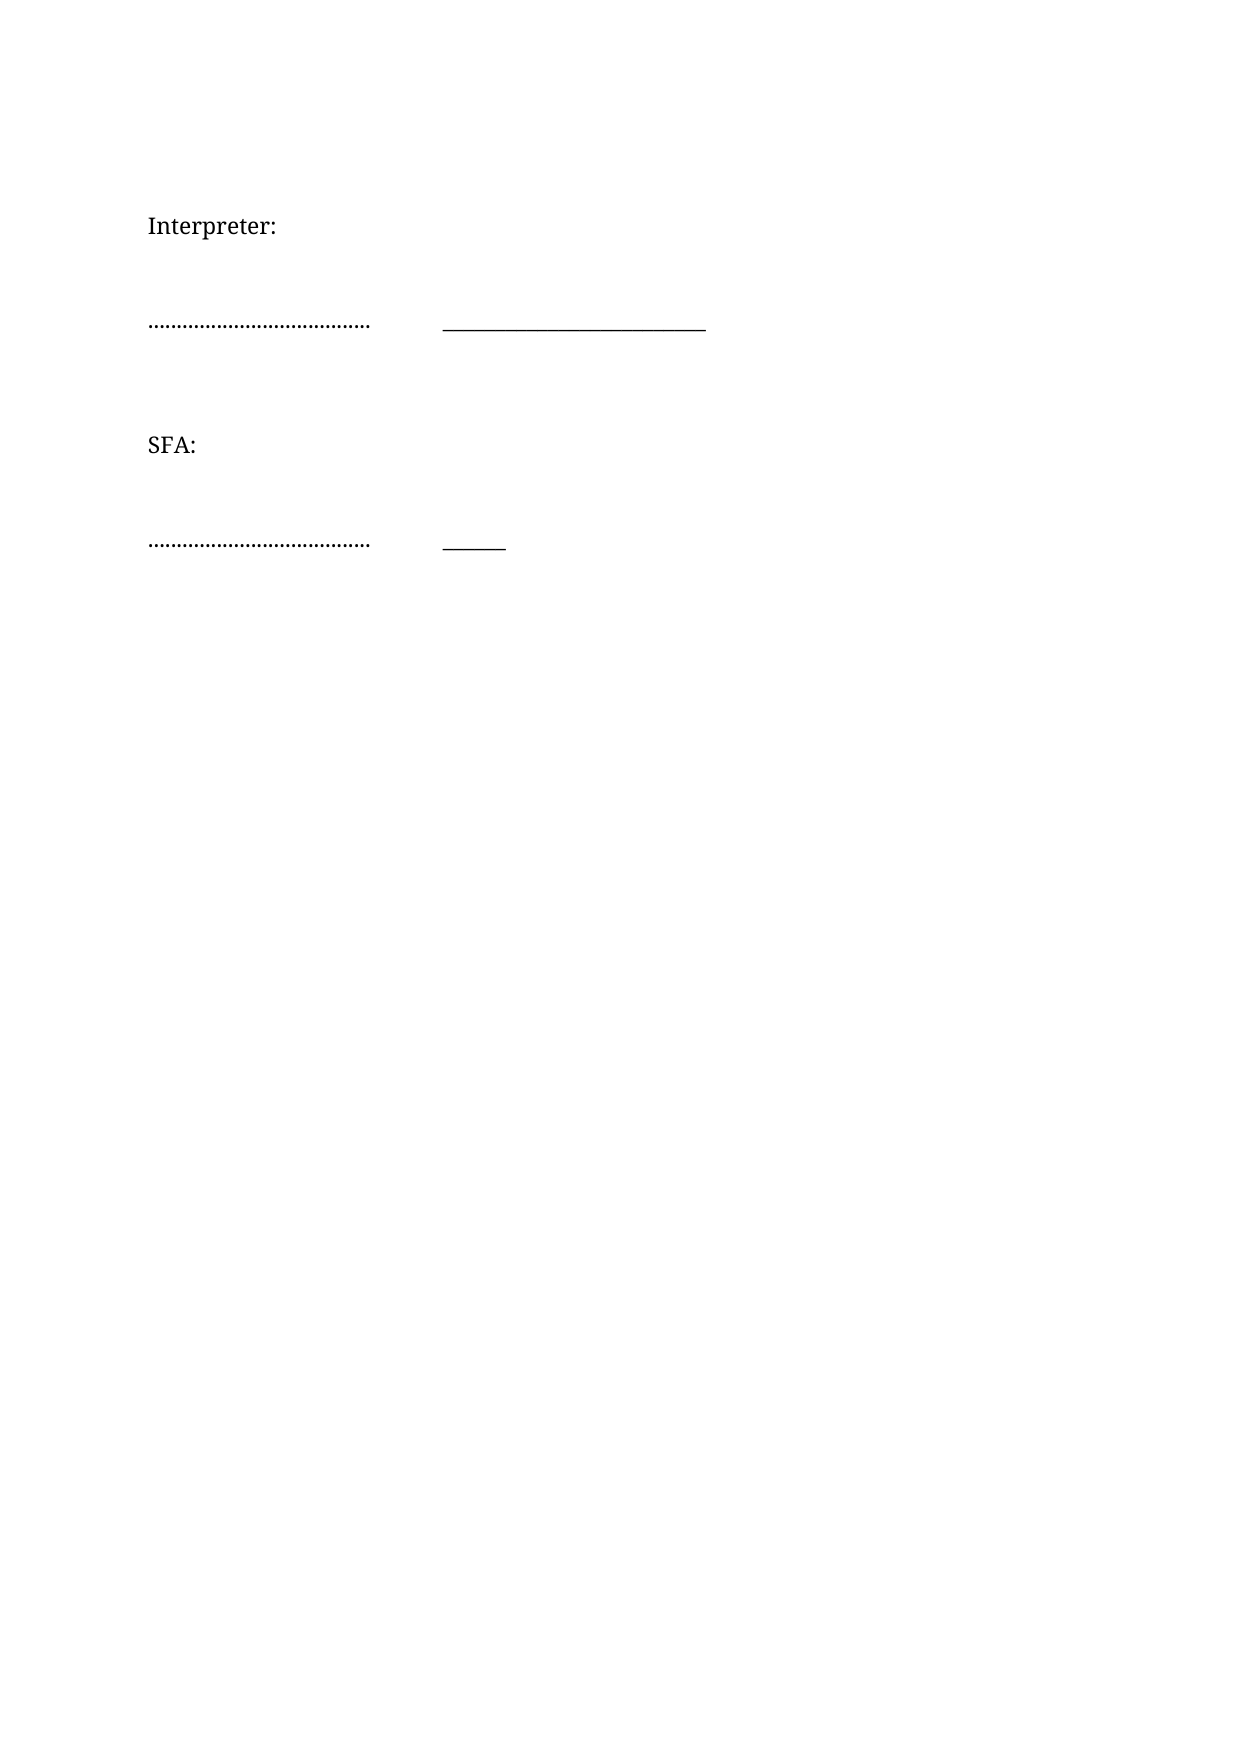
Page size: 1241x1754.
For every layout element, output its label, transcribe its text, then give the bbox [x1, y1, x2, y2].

text Interpreter: [148, 210, 1093, 241]
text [148, 304, 1093, 335]
text SFA: [148, 429, 1093, 460]
text ....................................... ______ [148, 523, 1093, 554]
